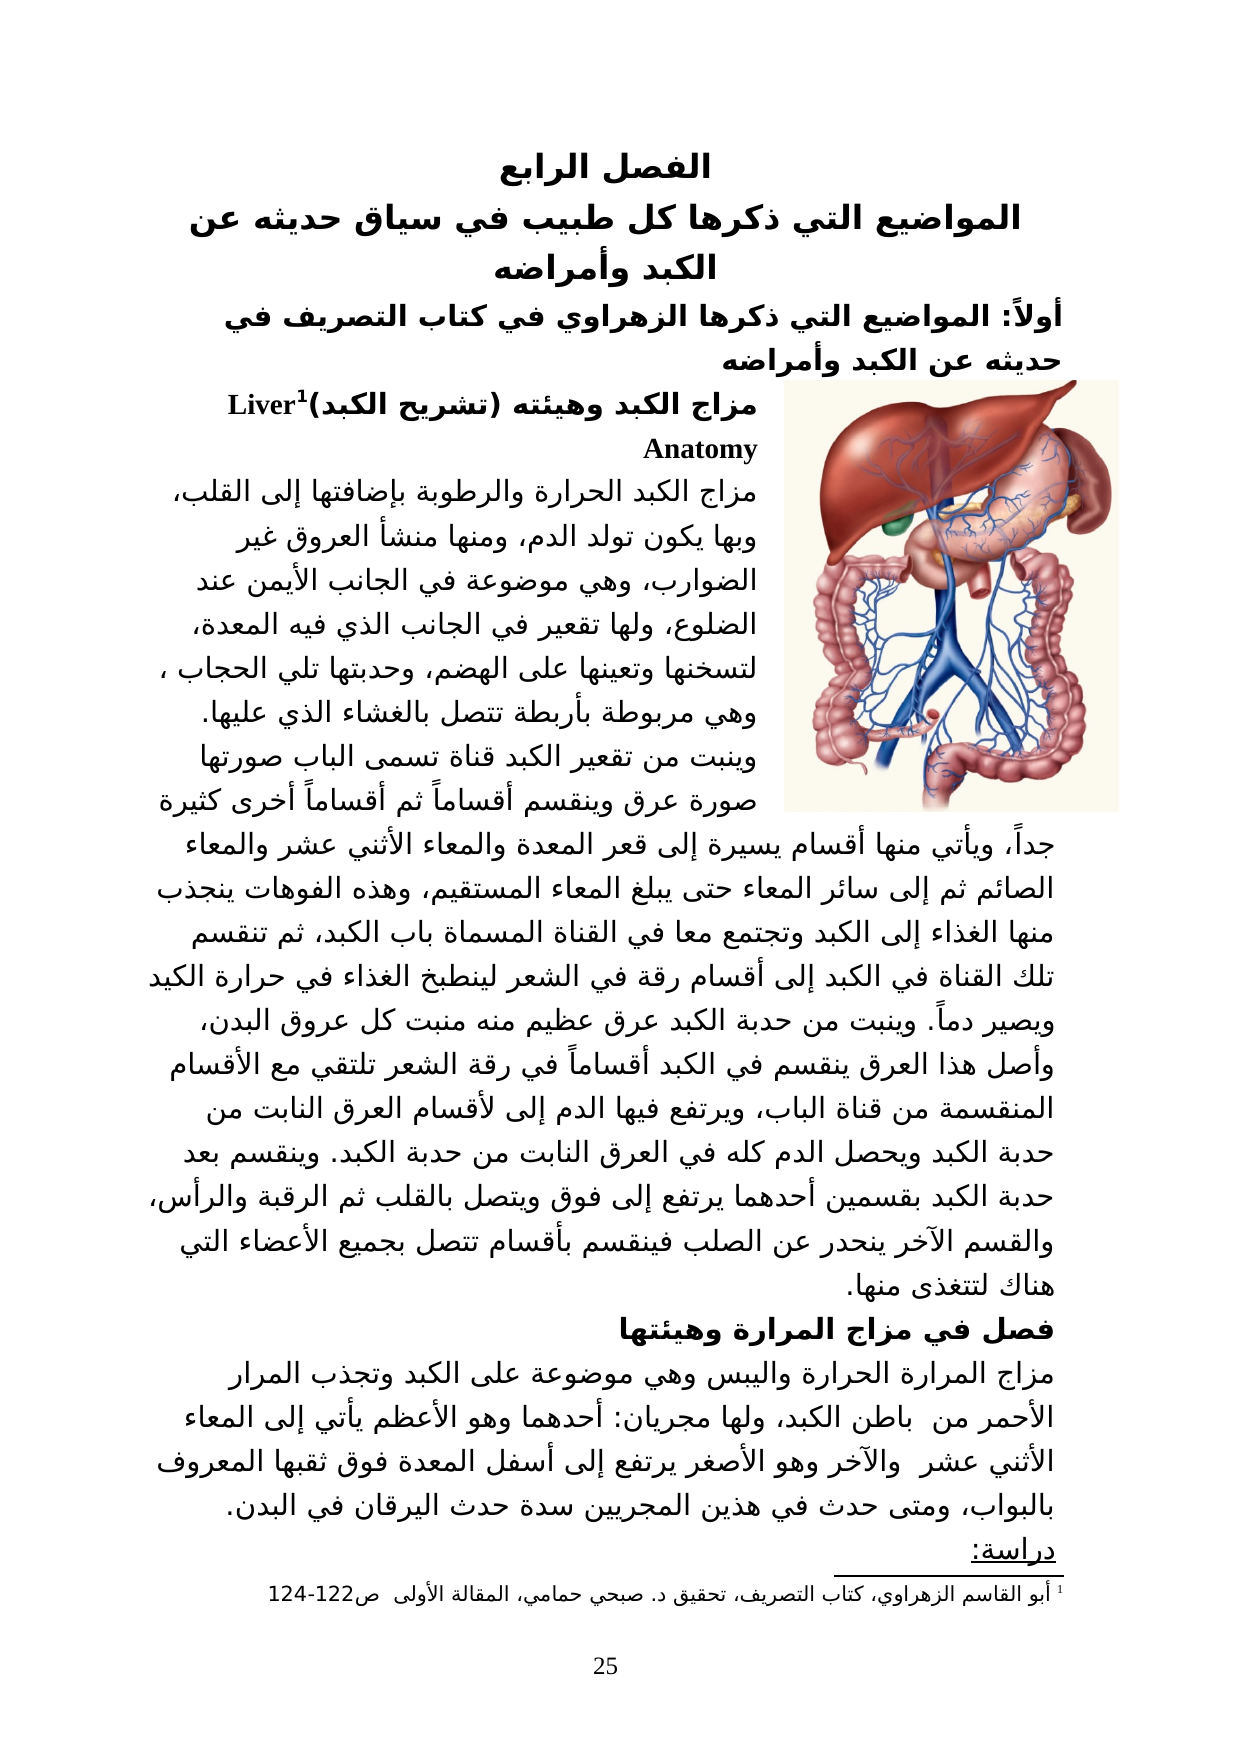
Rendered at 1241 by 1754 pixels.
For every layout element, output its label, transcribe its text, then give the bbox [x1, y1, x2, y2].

text مزاج الكبد وهيئته (تشريح الكبد)Liver Anatomy [148, 387, 784, 465]
text دراسة: [148, 1532, 1056, 1566]
text أولاً: المواضيع التي ذكرها الزهراوي في كتاب التصريف في حديثه عن الكبد وأمراضه [148, 299, 1063, 377]
text وينبت من تقعير الكبد قناة تسمى الباب صورتها صورة عرق وينقسم أقساماً ثم أقساماً أخرى كثيرة جداً، ويأتي منها أقسام يسيرة إلى قعر المعدة والمعاء الأثني عشر والمعاء الصائم ثم إلى سائر المعاء حتى يبلغ المعاء المستقيم، وهذه الفوهات ينجذب منها الغذاء إلى الكبد وتجتمع معا في القناة المسماة باب الكبد، ثم تنقسم تلك القناة في الكبد إلى أقسام رقة في الشعر لينطبخ الغذاء في حرارة الكيد ويصير دماً. وينبت من حدبة الكبد عرق عظيم منه منبت كل عروق البدن، وأصل هذا العرق ينقسم في الكبد أقساماً في رقة الشعر تلتقي مع الأقسام المنقسمة من قناة الباب، ويرتفع فيها الدم إلى لأقسام العرق النابت من حدبة الكبد ويحصل الدم كله في العرق النابت من حدبة الكبد. وينقسم بعد حدبة الكبد بقسمين أحدهما يرتفع إلى فوق ويتصل بالقلب ثم الرقبة والرأس، والقسم الآخر ينحدر عن الصلب فينقسم بأقسام تتصل بجميع الأعضاء التي هناك لتتغذى منها. [148, 739, 1056, 1302]
picture [784, 380, 1120, 812]
text الفصل الرابع [148, 148, 1063, 187]
text مزاج الكبد الحرارة والرطوبة بإضافتها إلى القلب، وبها يكون تولد الدم، ومنها منشأ العروق غير الضوارب، وهي موضوعة في الجانب الأيمن عند الضلوع، ولها تقعير في الجانب الذي فيه المعدة، لتسخنها وتعينها على الهضم، وحدبتها تلي الحجاب ، وهي مربوطة بأربطة تتصل بالغشاء الذي عليها. [148, 475, 784, 729]
text فصل في مزاج المرارة وهيئتها [148, 1312, 1056, 1346]
text مزاج المرارة الحرارة واليبس وهي موضوعة على الكبد وتجذب المرار الأحمر من باطن الكبد، ولها مجريان: أحدهما وهو الأعظم يأتي إلى المعاء الأثني عشر والآخر وهو الأصغر يرتفع إلى أسفل المعدة فوق ثقبها المعروف بالبواب، ومتى حدث في هذين المجريين سدة حدث اليرقان في البدن. [148, 1356, 1056, 1522]
text المواضيع التي ذكرها كل طبيب في سياق حديثه عن الكبد وأمراضه [148, 198, 1063, 287]
